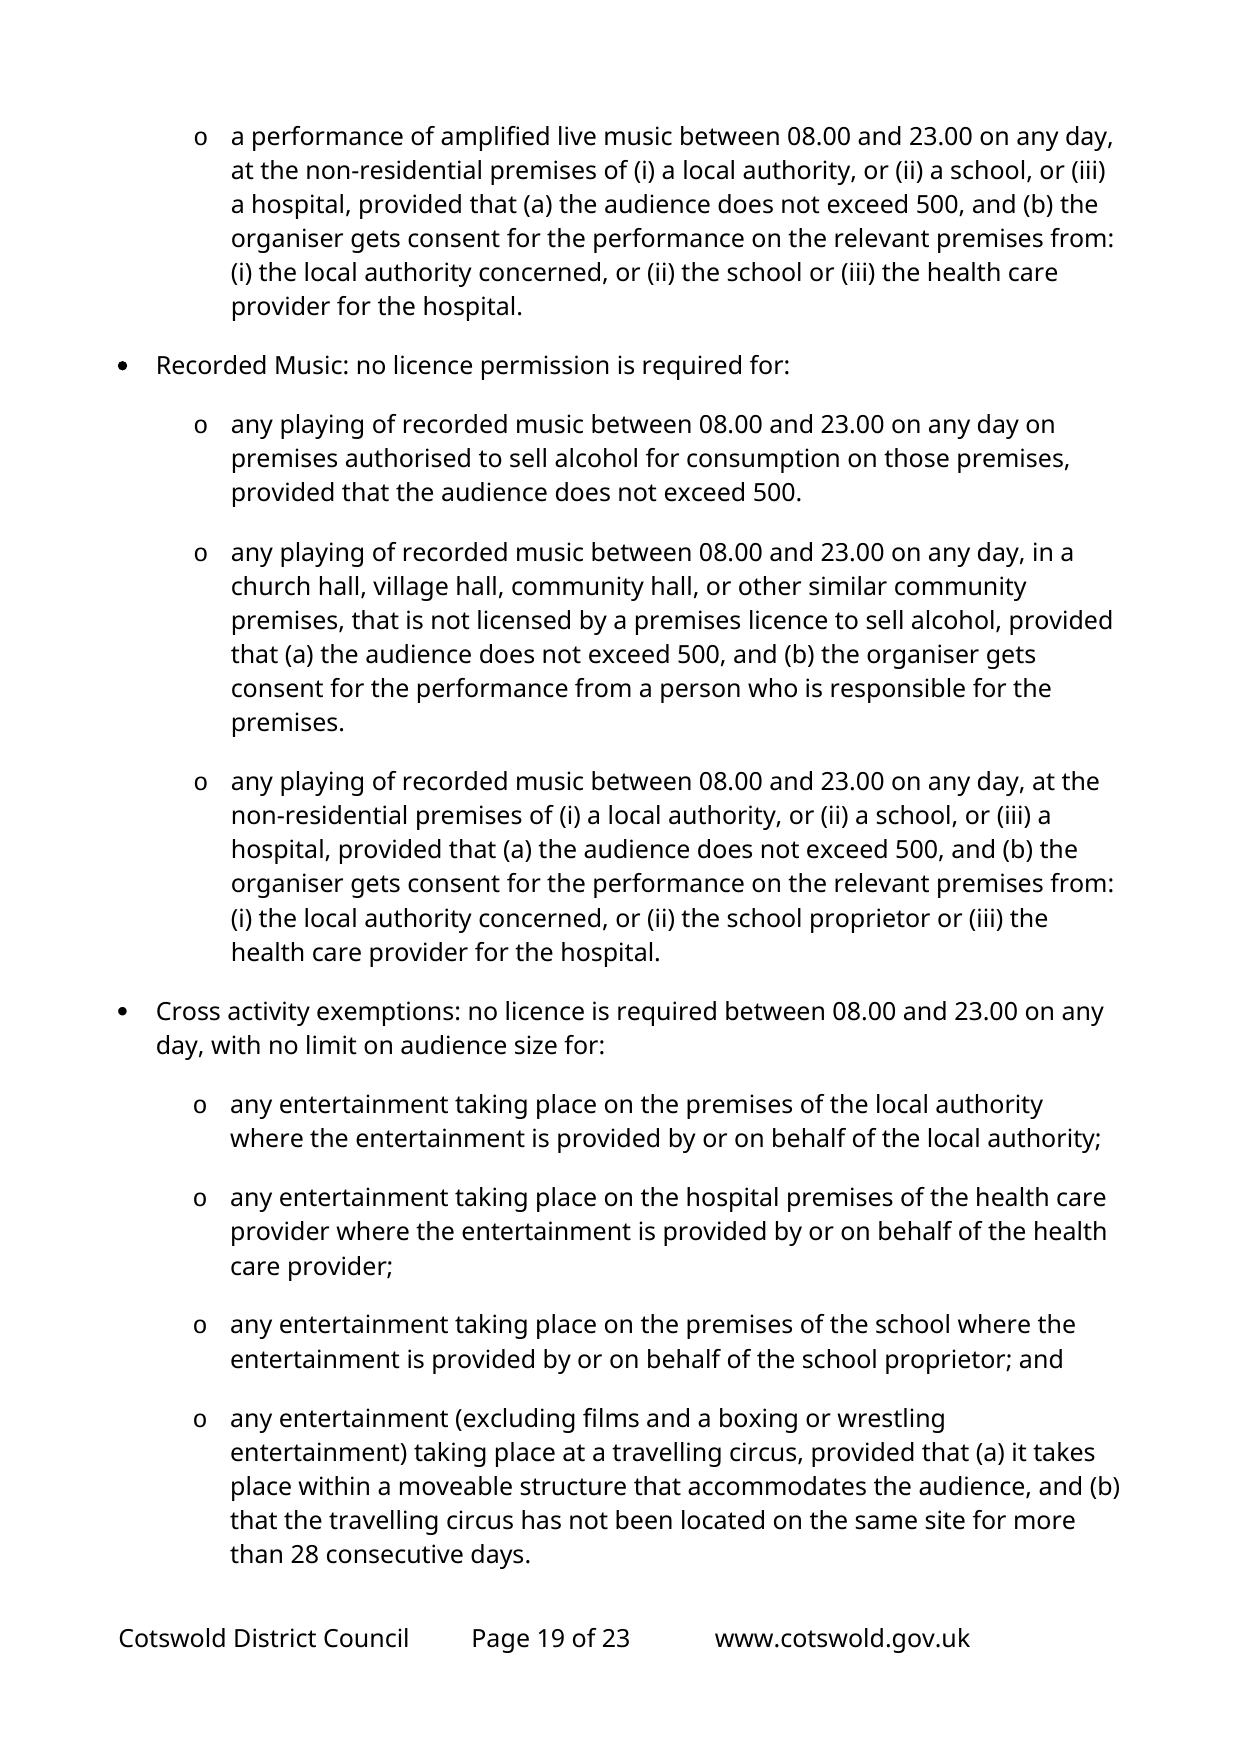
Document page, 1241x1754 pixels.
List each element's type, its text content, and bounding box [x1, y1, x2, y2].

list any entertainment taking place on the premises of the local authority where the entertainment is provided by or on behalf of the local authority; [192, 1086, 1122, 1155]
list Recorded Music: no licence permission is required for: [118, 348, 1122, 382]
list any playing of recorded music between 08.00 and 23.00 on any day, at the non-residential premises of (i) a local authority, or (ii) a school, or (iii) a hospital, provided that (a) the audience does not exceed 500, and (b) the organiser gets consent for the performance on the relevant premises from: (i) the local authority concerned, or (ii) the school proprietor or (iii) the health care provider for the hospital. [193, 764, 1122, 968]
list any entertainment taking place on the hospital premises of the health care provider where the entertainment is provided by or on behalf of the health care provider; [192, 1180, 1122, 1282]
list any entertainment (excluding films and a boxing or wrestling entertainment) taking place at a travelling circus, provided that (a) it takes place within a moveable structure that accommodates the audience, and (b) that the travelling circus has not been located on the same site for more than 28 consecutive days. [192, 1401, 1122, 1571]
list any playing of recorded music between 08.00 and 23.00 on any day, in a church hall, village hall, community hall, or other similar community premises, that is not licensed by a premises licence to sell alcohol, provided that (a) the audience does not exceed 500, and (b) the organiser gets consent for the performance from a person who is responsible for the premises. [193, 534, 1122, 739]
list any entertainment taking place on the premises of the school where the entertainment is provided by or on behalf of the school proprietor; and [192, 1307, 1122, 1376]
list any playing of recorded music between 08.00 and 23.00 on any day on premises authorised to sell alcohol for consumption on those premises, provided that the audience does not exceed 500. [193, 407, 1122, 509]
list a performance of amplified live music between 08.00 and 23.00 on any day, at the non-residential premises of (i) a local authority, or (ii) a school, or (iii) a hospital, provided that (a) the audience does not exceed 500, and (b) the organiser gets consent for the performance on the relevant premises from: (i) the local authority concerned, or (ii) the school or (iii) the health care provider for the hospital. [193, 118, 1122, 323]
list Cross activity exemptions: no licence is required between 08.00 and 23.00 on any day, with no limit on audience size for: [118, 993, 1122, 1061]
